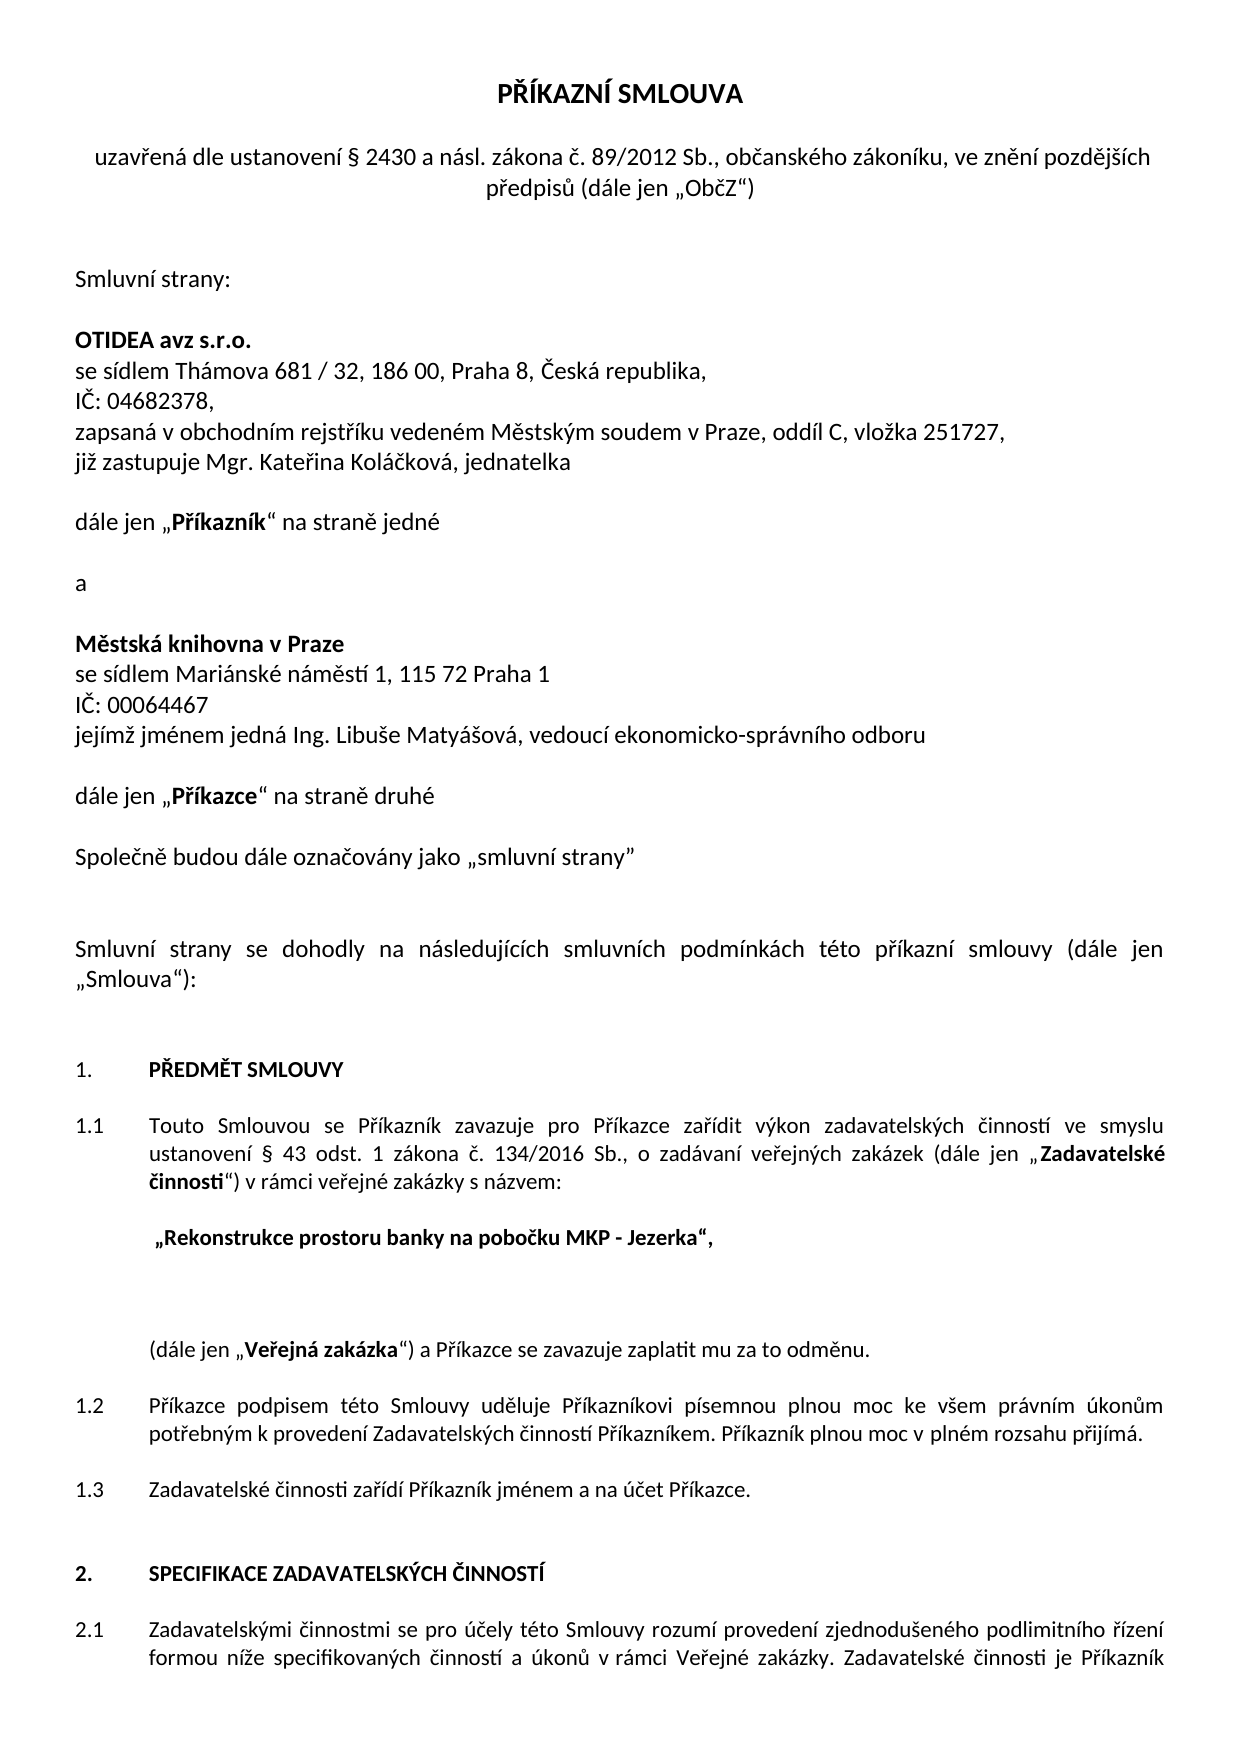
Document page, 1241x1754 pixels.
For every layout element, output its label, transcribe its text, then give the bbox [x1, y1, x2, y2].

list Touto Smlouvou se Příkazník zavazuje pro Příkazce zařídit výkon zadavatelských činností ve smyslu ustanovení § 43 odst. 1 zákona č. 134/2016 Sb., o zadávaní veřejných zakázek (dále jen „Zadavatelské činnosti“) v rámci veřejné zakázky s názvem: [75, 1111, 1165, 1195]
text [75, 1615, 1165, 1671]
text PŘÍKAZNÍ SMLOUVA [75, 75, 1165, 111]
text se sídlem Thámova 681 / 32, 186 00, Praha 8, Česká republika, [75, 355, 1165, 385]
subtitle Smluvní strany se dohodly na následujících smluvních podmínkách této příkazní smlouvy (dále jen „Smlouva“): [75, 933, 1165, 994]
text 1.2 Příkazce podpisem této Smlouvy uděluje Příkazníkovi písemnou plnou moc ke všem právním úkonům potřebným k provedení Zadavatelských činností Příkazníkem. Příkazník plnou moc v plném rozsahu přijímá. [75, 1391, 1165, 1447]
text jejímž jménem jedná Ing. Libuše Matyášová, vedoucí ekonomicko-správního odboru [75, 719, 1165, 750]
text 2. SPECIFIKACE ZADAVATELSKÝCH ČINNOSTÍ [75, 1559, 1165, 1587]
text OTIDEA avz s.r.o. [75, 324, 1165, 355]
text již zastupuje Mgr. Kateřina Koláčková, jednatelka [75, 446, 1165, 477]
text Městská knihovna v Praze [75, 628, 1165, 658]
text dále jen „Příkazce“ na straně druhé [75, 780, 1165, 811]
text dále jen „Příkazník“ na straně jedné [75, 506, 1165, 536]
text Smluvní strany: [75, 263, 1165, 294]
text 1.3 Zadavatelské činnosti zařídí Příkazník jménem a na účet Příkazce. [75, 1475, 1165, 1503]
text 1. PŘEDMĚT SMLOUVY [75, 1055, 1165, 1083]
text se sídlem Mariánské náměstí 1, 115 72 Praha 1 [75, 658, 1165, 689]
text a [75, 567, 1165, 597]
text Společně budou dále označovány jako „smluvní strany” [75, 841, 1165, 872]
text IČ: 00064467 [75, 689, 1165, 719]
text uzavřená dle ustanovení § 2430 a násl. zákona č. 89/2012 Sb., občanského zákoníku, ve znění pozdějších předpisů (dále jen „ObčZ“) [75, 141, 1165, 202]
text IČ: 04682378, [75, 385, 1165, 416]
text „Rekonstrukce prostoru banky na pobočku MKP - Jezerka“, [149, 1223, 1165, 1251]
text (dále jen „Veřejná zakázka“) a Příkazce se zavazuje zaplatit mu za to odměnu. [149, 1335, 1165, 1363]
text zapsaná v obchodním rejstříku vedeném Městským soudem v Praze, oddíl C, vložka 251727, [75, 416, 1165, 446]
